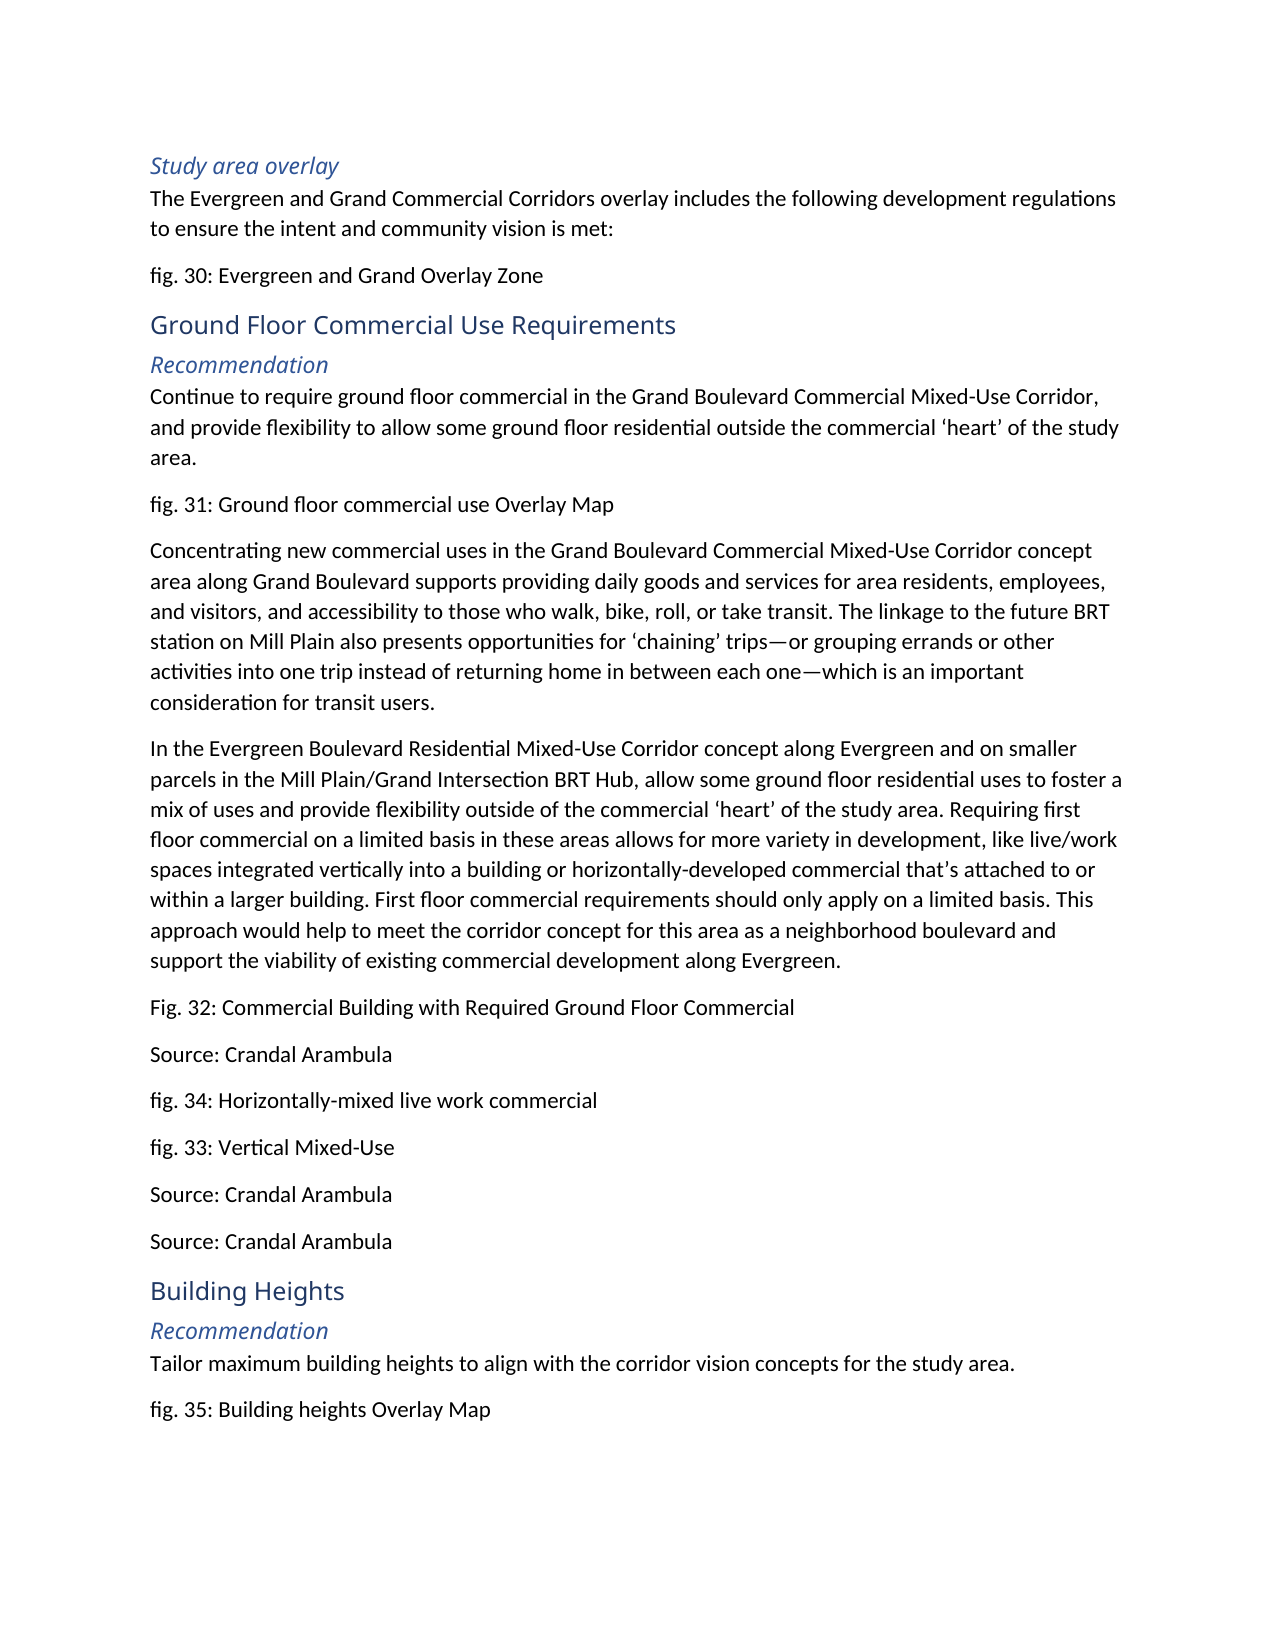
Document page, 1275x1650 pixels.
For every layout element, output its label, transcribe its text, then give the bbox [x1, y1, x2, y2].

text fig. 33: Vertical Mixed-Use [150, 1133, 1125, 1161]
text Tailor maximum building heights to align with the corridor vision concepts for the study area. [150, 1349, 1125, 1377]
text fig. 35: Building heights Overlay Map [150, 1396, 1125, 1424]
text In the Evergreen Boulevard Residential Mixed-Use Corridor concept along Evergreen and on smaller parcels in the Mill Plain/Grand Intersection BRT Hub, allow some ground floor residential uses to foster a mix of uses and provide flexibility outside of the commercial ‘heart’ of the study area. Requiring first floor commercial on a limited basis in these areas allows for more variety in development, like live/work spaces integrated vertically into a building or horizontally-developed commercial that’s attached to or within a larger building. First floor commercial requirements should only apply on a limited basis. This approach would help to meet the corridor concept for this area as a neighborhood boulevard and support the viability of existing commercial development along Evergreen. [150, 734, 1125, 974]
text The Evergreen and Grand Commercial Corridors overlay includes the following development regulations to ensure the intent and community vision is met: [150, 184, 1125, 242]
text fig. 30: Evergreen and Grand Overlay Zone [150, 261, 1125, 289]
text Concentrating new commercial uses in the Grand Boulevard Commercial Mixed-Use Corridor concept area along Grand Boulevard supports providing daily goods and services for area residents, employees, and visitors, and accessibility to those who walk, bike, roll, or take transit. The linkage to the future BRT station on Mill Plain also presents opportunities for ‘chaining’ trips—or grouping errands or other activities into one trip instead of returning home in between each one—which is an important consideration for transit users. [150, 537, 1125, 716]
text Fig. 32: Commercial Building with Required Ground Floor Commercial [150, 993, 1125, 1021]
text Source: Crandal Arambula [150, 1180, 1125, 1208]
subtitle Study area overlay [150, 150, 1125, 181]
subtitle Building Heights [150, 1274, 1125, 1308]
text Continue to require ground floor commercial in the Grand Boulevard Commercial Mixed-Use Corridor, and provide flexibility to allow some ground floor residential outside the commercial ‘heart’ of the study area. [150, 382, 1125, 471]
text Source: Crandal Arambula [150, 1227, 1125, 1255]
text fig. 31: Ground floor commercial use Overlay Map [150, 490, 1125, 518]
text fig. 34: Horizontally-mixed live work commercial [150, 1087, 1125, 1114]
subtitle Ground Floor Commercial Use Requirements [150, 308, 1125, 342]
text Source: Crandal Arambula [150, 1040, 1125, 1068]
subtitle Recommendation [150, 1315, 1125, 1346]
subtitle Recommendation [150, 349, 1125, 380]
